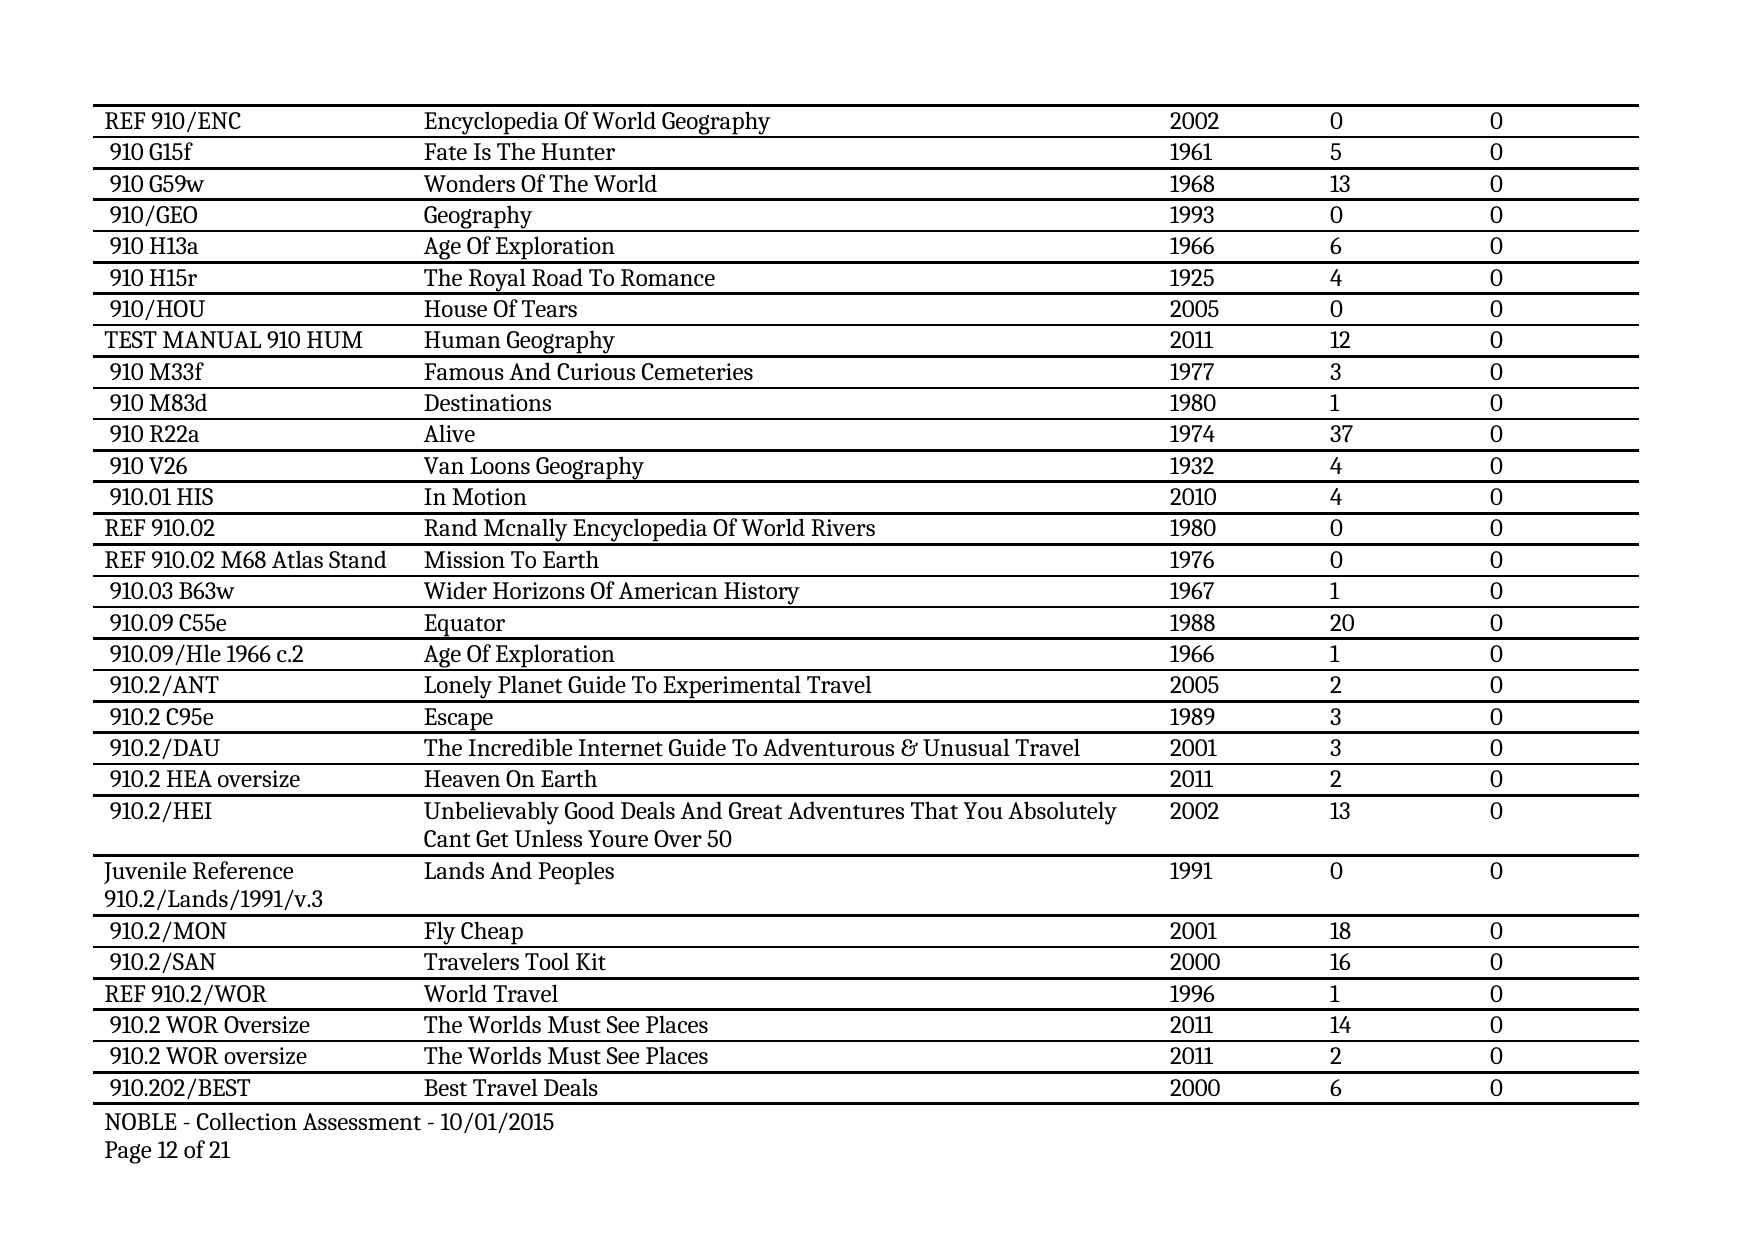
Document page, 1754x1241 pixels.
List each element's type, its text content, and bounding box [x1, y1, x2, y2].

table_cell 2001 [1159, 917, 1319, 946]
table_cell Wonders Of The World [413, 170, 1159, 198]
table_cell The Worlds Must See Places [413, 1011, 1159, 1039]
table_cell 1980 [1159, 515, 1319, 543]
table_cell 910.2/HEI [93, 797, 412, 854]
table_cell House Of Tears [413, 295, 1159, 324]
table_cell 2 [1319, 671, 1478, 700]
table_cell 910.03 B63w [93, 577, 412, 606]
table_cell 910.2/DAU [93, 734, 412, 763]
table_cell 3 [1319, 358, 1478, 386]
table_cell 0 [1479, 232, 1638, 261]
table_cell 910 V26 [93, 452, 412, 480]
table_cell Age Of Exploration [413, 640, 1159, 668]
table_cell 910.01 HIS [93, 483, 412, 512]
table_cell 0 [1319, 546, 1478, 574]
table_cell 910.202/BEST [93, 1074, 412, 1102]
table_cell 3 [1319, 703, 1478, 731]
table_cell World Travel [413, 980, 1159, 1008]
table_cell REF 910/ENC [93, 107, 412, 136]
table_cell 4 [1319, 264, 1478, 292]
table_cell 1974 [1159, 420, 1319, 449]
table_cell 0 [1479, 201, 1638, 229]
table_cell 910.2/SAN [93, 948, 412, 977]
table_cell 910 M33f [93, 358, 412, 386]
table_cell The Incredible Internet Guide To Adventurous & Unusual Travel [413, 734, 1159, 763]
table_cell 910.2 WOR oversize [93, 1042, 412, 1071]
table_cell 6 [1319, 232, 1478, 261]
table_cell 0 [1479, 734, 1638, 763]
table_cell 1 [1319, 389, 1478, 418]
table_cell 2005 [1159, 671, 1319, 700]
table_cell Mission To Earth [413, 546, 1159, 574]
table_cell REF 910.02 [93, 515, 412, 543]
table_cell 1932 [1159, 452, 1319, 480]
table_cell 0 [1479, 765, 1638, 794]
table_cell 0 [1479, 389, 1638, 418]
table_cell 0 [1319, 857, 1478, 914]
table_cell 910 R22a [93, 420, 412, 449]
table_cell 0 [1479, 857, 1638, 914]
table_cell Van Loons Geography [413, 452, 1159, 480]
table_cell 0 [1319, 295, 1478, 324]
table_cell Human Geography [413, 326, 1159, 355]
table_cell 0 [1479, 608, 1638, 637]
table_cell 2011 [1159, 1042, 1319, 1071]
table_cell 1977 [1159, 358, 1319, 386]
table_cell Geography [413, 201, 1159, 229]
table_cell 14 [1319, 1011, 1478, 1039]
table_cell 1991 [1159, 857, 1319, 914]
table_cell 12 [1319, 326, 1478, 355]
table_cell 2010 [1159, 483, 1319, 512]
table_cell The Royal Road To Romance [413, 264, 1159, 292]
table_cell 0 [1479, 515, 1638, 543]
table_cell 1961 [1159, 138, 1319, 167]
table_cell 1 [1319, 640, 1478, 668]
table_cell 1993 [1159, 201, 1319, 229]
table_cell 1980 [1159, 389, 1319, 418]
table_cell 0 [1479, 577, 1638, 606]
table_cell 1 [1319, 980, 1478, 1008]
table_cell 13 [1319, 797, 1478, 854]
table_cell 2000 [1159, 948, 1319, 977]
table_cell 13 [1319, 170, 1478, 198]
table_cell 0 [1479, 483, 1638, 512]
table_cell Alive [413, 420, 1159, 449]
table_cell REF 910.02 M68 Atlas Stand [93, 546, 412, 574]
table_cell 1967 [1159, 577, 1319, 606]
table_cell 5 [1319, 138, 1478, 167]
table_cell Lonely Planet Guide To Experimental Travel [413, 671, 1159, 700]
table_cell 0 [1479, 1011, 1638, 1039]
table_cell 4 [1319, 452, 1478, 480]
table_cell 0 [1479, 640, 1638, 668]
table_cell 2005 [1159, 295, 1319, 324]
table_cell 910 G15f [93, 138, 412, 167]
table_cell 0 [1319, 515, 1478, 543]
table_cell 0 [1479, 1074, 1638, 1102]
table_cell 0 [1479, 797, 1638, 854]
table_cell Famous And Curious Cemeteries [413, 358, 1159, 386]
table_cell 0 [1479, 295, 1638, 324]
table_cell Travelers Tool Kit [413, 948, 1159, 977]
table_cell 0 [1479, 671, 1638, 700]
table_cell 1966 [1159, 640, 1319, 668]
table_cell Lands And Peoples [413, 857, 1159, 914]
table_cell 0 [1479, 917, 1638, 946]
table_cell 910 H13a [93, 232, 412, 261]
table_cell REF 910.2/WOR [93, 980, 412, 1008]
table_cell 2000 [1159, 1074, 1319, 1102]
table_cell 910.09/Hle 1966 c.2 [93, 640, 412, 668]
table_cell Heaven On Earth [413, 765, 1159, 794]
table_cell 2011 [1159, 1011, 1319, 1039]
table_cell 910/HOU [93, 295, 412, 324]
table_cell 910.2 HEA oversize [93, 765, 412, 794]
table_cell 0 [1479, 703, 1638, 731]
table_cell 0 [1479, 326, 1638, 355]
table_cell 910 M83d [93, 389, 412, 418]
table_cell 910.09 C55e [93, 608, 412, 637]
table_cell Rand Mcnally Encyclopedia Of World Rivers [413, 515, 1159, 543]
table_cell 910.2 WOR Oversize [93, 1011, 412, 1039]
table_cell 2001 [1159, 734, 1319, 763]
table_cell 2 [1319, 1042, 1478, 1071]
table_cell 2 [1319, 765, 1478, 794]
table_cell 2002 [1159, 797, 1319, 854]
table_cell 0 [1479, 420, 1638, 449]
table_cell 1989 [1159, 703, 1319, 731]
table_cell 0 [1479, 980, 1638, 1008]
table_cell 910.2/MON [93, 917, 412, 946]
table_cell 910 G59w [93, 170, 412, 198]
table_cell 0 [1479, 138, 1638, 167]
table_cell 18 [1319, 917, 1478, 946]
table_cell 910/GEO [93, 201, 412, 229]
table_cell 0 [1479, 1042, 1638, 1071]
table_cell 0 [1479, 546, 1638, 574]
table_cell Fly Cheap [413, 917, 1159, 946]
table_cell 0 [1319, 201, 1478, 229]
table_cell 1966 [1159, 232, 1319, 261]
table_cell 1925 [1159, 264, 1319, 292]
table_cell Destinations [413, 389, 1159, 418]
table_cell 910 H15r [93, 264, 412, 292]
table_cell Equator [413, 608, 1159, 637]
table_cell 0 [1319, 107, 1478, 136]
table_cell Fate Is The Hunter [413, 138, 1159, 167]
table_cell TEST MANUAL 910 HUM [93, 326, 412, 355]
table_cell Age Of Exploration [413, 232, 1159, 261]
table_cell Juvenile Reference 910.2/Lands/1991/v.3 [93, 857, 412, 914]
table_cell 0 [1479, 170, 1638, 198]
table_cell 910.2/ANT [93, 671, 412, 700]
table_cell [413, 107, 1159, 136]
table_cell 2011 [1159, 765, 1319, 794]
table_cell Best Travel Deals [413, 1074, 1159, 1102]
table_cell Escape [413, 703, 1159, 731]
table_cell 1968 [1159, 170, 1319, 198]
table_cell 0 [1479, 948, 1638, 977]
table_cell 1 [1319, 577, 1478, 606]
table_cell 1996 [1159, 980, 1319, 1008]
table_cell Unbelievably Good Deals And Great Adventures That You Absolutely Cant Get Unless Youre Over 50 [413, 797, 1159, 854]
table_cell 4 [1319, 483, 1478, 512]
table_cell 37 [1319, 420, 1478, 449]
table_cell 0 [1479, 264, 1638, 292]
table_cell 2011 [1159, 326, 1319, 355]
table_cell 16 [1319, 948, 1478, 977]
table_cell Wider Horizons Of American History [413, 577, 1159, 606]
table_cell 0 [1479, 358, 1638, 386]
table_cell 20 [1319, 608, 1478, 637]
table_cell The Worlds Must See Places [413, 1042, 1159, 1071]
table_cell 0 [1479, 107, 1638, 136]
table_cell 3 [1319, 734, 1478, 763]
table_cell 1988 [1159, 608, 1319, 637]
table_cell 1976 [1159, 546, 1319, 574]
table_cell 6 [1319, 1074, 1478, 1102]
table_cell 2002 [1159, 107, 1319, 136]
table_cell In Motion [413, 483, 1159, 512]
table_cell 910.2 C95e [93, 703, 412, 731]
table_cell 0 [1479, 452, 1638, 480]
